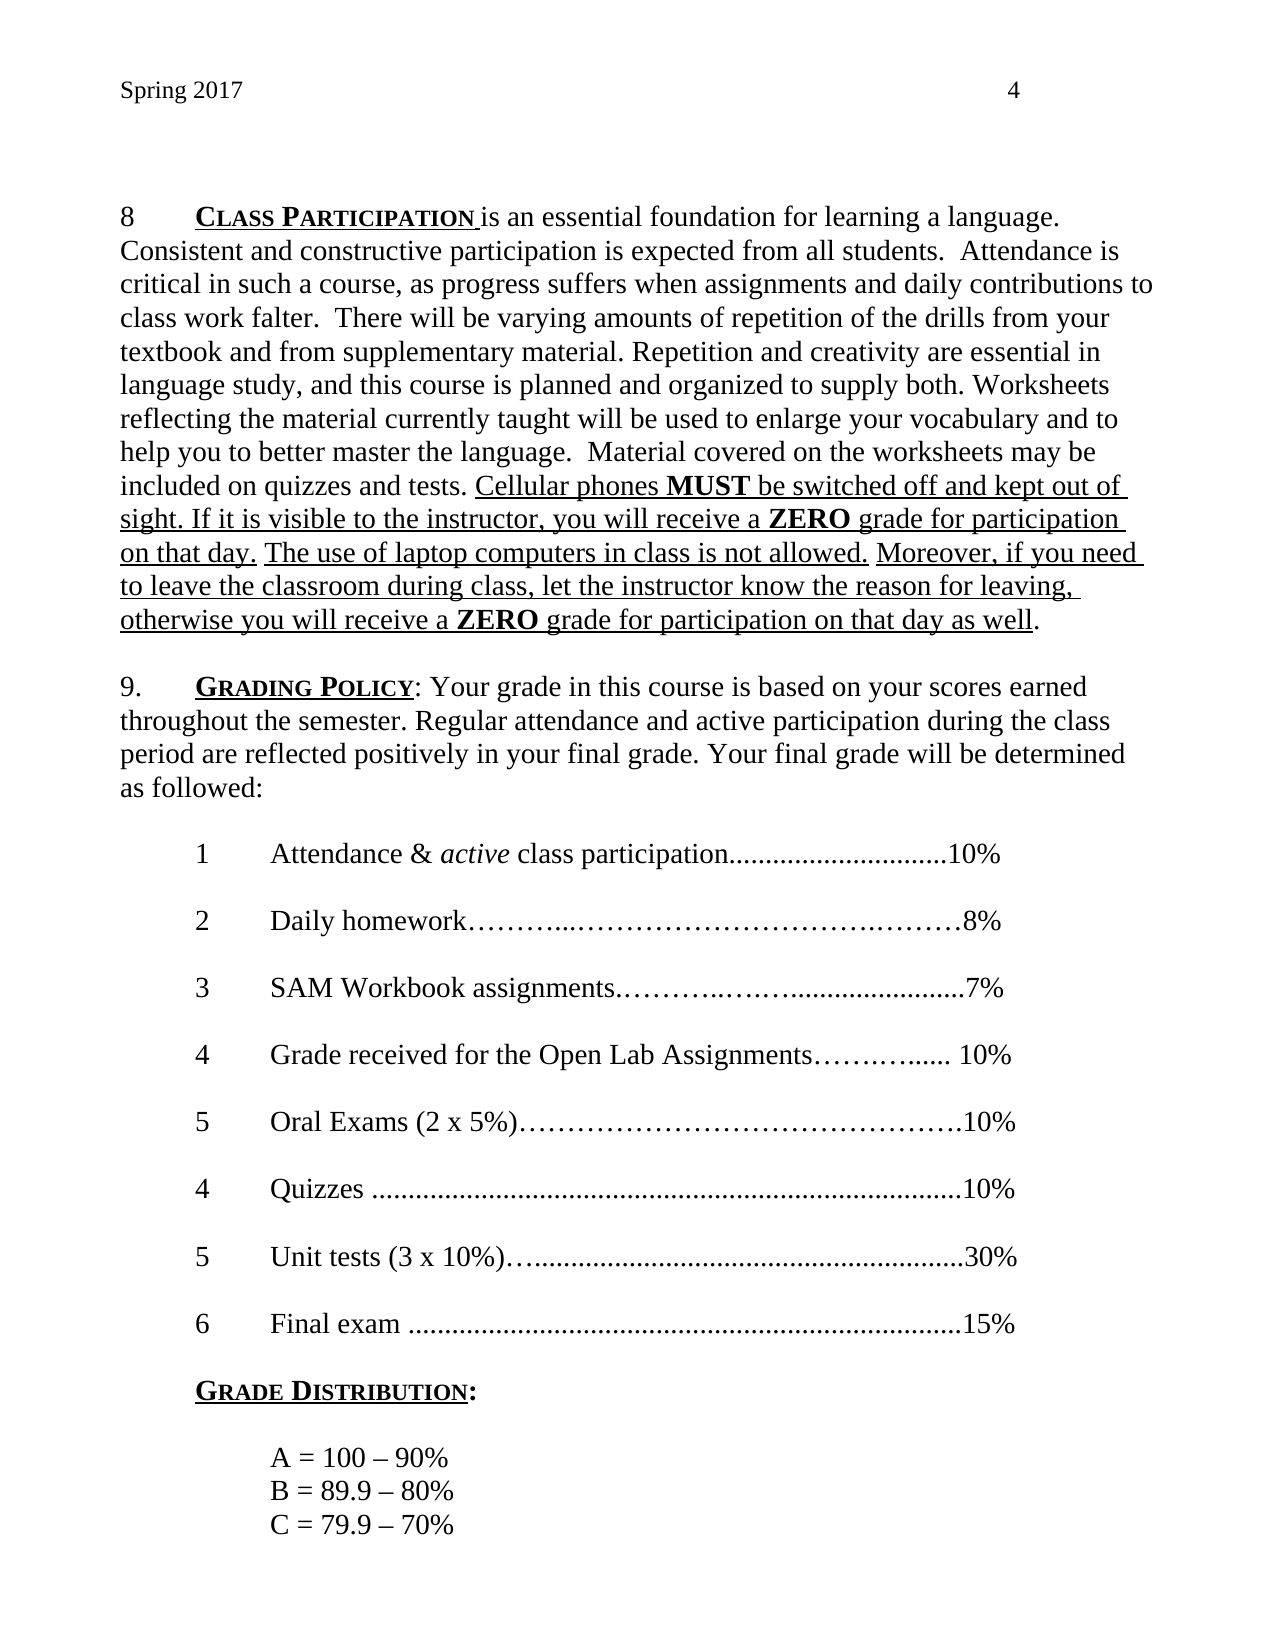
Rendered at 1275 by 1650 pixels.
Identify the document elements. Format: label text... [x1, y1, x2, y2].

text 5 Unit tests (3 x 10%)…...........................................................30% 6 Final exam ............................................................................15% [195, 1239, 1155, 1339]
text 2 Daily homework………...………………………….………8% [195, 903, 1155, 937]
text 5 Oral Exams (2 x 5%)……………………………………….10% [195, 1104, 1155, 1138]
text 4 Quizzes .................................................................................10% [195, 1172, 1155, 1205]
text 4 Grade received for the Open Lab Assignments…….…...... 10% [195, 1037, 1155, 1071]
text 1 Attendance & active class participation..............................10% [195, 836, 1155, 870]
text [270, 1440, 1155, 1541]
text 8 Class Participation is an essential foundation for learning a language. Consistent and constructive participation is expected from all students. Attendance is critical in such a course, as progress suffers when assignments and daily contributions to class work falter. There will be varying amounts of repetition of the drills from your textbook and from supplementary material. Repetition and creativity are essential in language study, and this course is planned and organized to supply both. Worksheets reflecting the material currently taught will be used to enlarge your vocabulary and to help you to better master the language. Material covered on the worksheets may be included on quizzes and tests. Cellular phones must be switched off and kept out of sight. If it is visible to the instructor, you will receive a zero grade for participation on that day. The use of laptop computers in class is not allowed. Moreover, if you need to leave the classroom during class, let the instructor know the reason for leaving, otherwise you will receive a ZERO grade for participation on that day as well. [120, 199, 1155, 636]
text 3 SAM Workbook assignments.………..….…........................7% [195, 970, 1155, 1004]
text 9. Grading Policy: Your grade in this course is based on your scores earned throughout the semester. Regular attendance and active participation during the class period are reflected positively in your final grade. Your final grade will be determined as followed: [120, 669, 1155, 803]
text Grade Distribution: [195, 1373, 1155, 1406]
